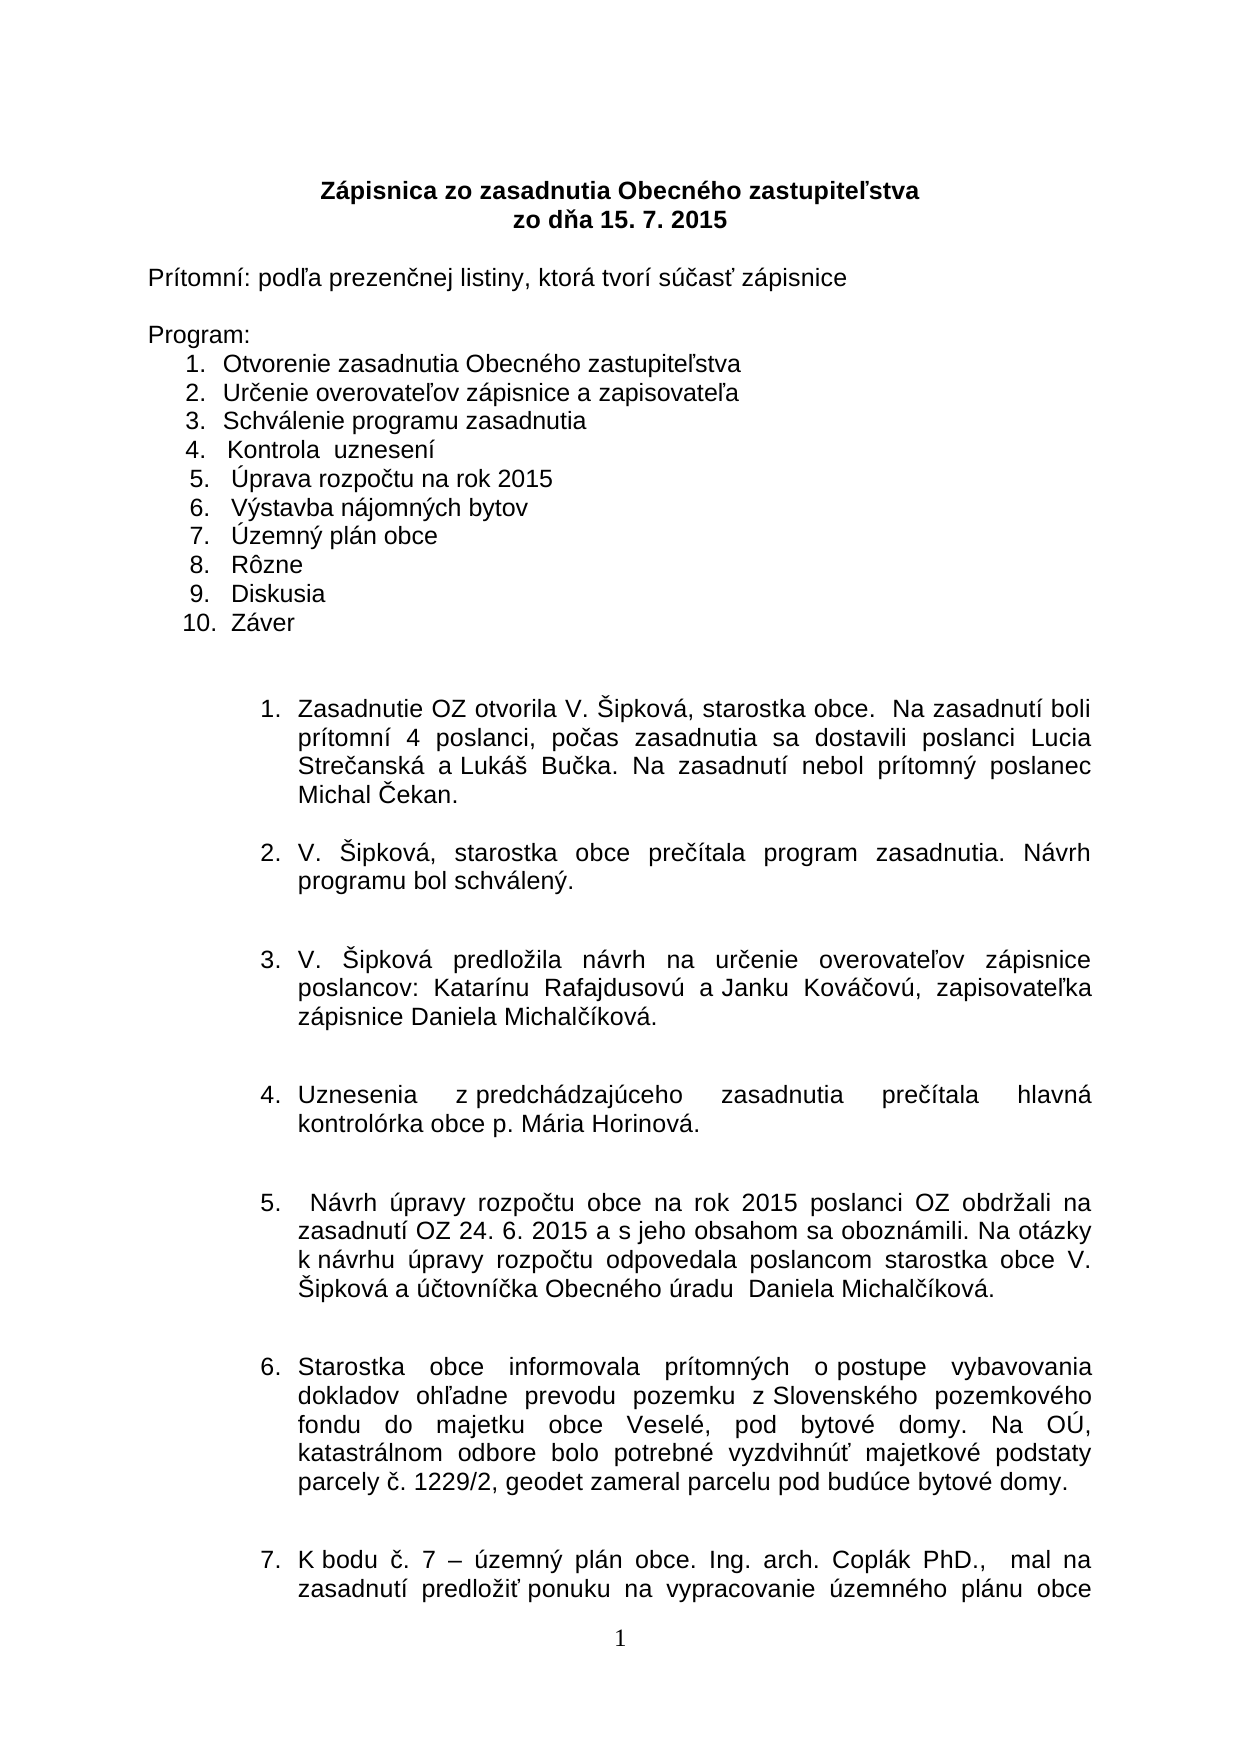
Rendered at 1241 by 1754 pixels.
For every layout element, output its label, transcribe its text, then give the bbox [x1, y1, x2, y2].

text zo dňa 15. 7. 2015 [148, 205, 1093, 234]
text Zápisnica zo zasadnutia Obecného zastupiteľstva [148, 176, 1093, 205]
text Program: [148, 320, 1093, 349]
list Zasadnutie OZ otvorila V. Šipková, starostka obce. Na zasadnutí boli prítomní 4 poslanci, počas zasadnutia sa dostavili poslanci Lucia Strečanská a Lukáš Bučka. Na zasadnutí nebol prítomný poslanec Michal Čekan. [260, 694, 1093, 809]
list Návrh úpravy rozpočtu obce na rok 2015 poslanci OZ obdržali na zasadnutí OZ 24. 6. 2015 a s jeho obsahom sa oboznámili. Na otázky k návrhu úpravy rozpočtu odpovedala poslancom starostka obce V. Šipková a účtovníčka Obecného úradu Daniela Michalčíková. [260, 1188, 1093, 1303]
list V. Šipková predložila návrh na určenie overovateľov zápisnice poslancov: Katarínu Rafajdusovú a Janku Kováčovú, zapisovateľka zápisnice Daniela Michalčíková. [260, 945, 1093, 1031]
text 9. Diskusia [148, 579, 1093, 608]
list Uznesenia z predchádzajúceho zasadnutia prečítala hlavná kontrolórka obce p. Mária Horinová. [260, 1081, 1093, 1138]
text Prítomní: podľa prezenčnej listiny, ktorá tvorí súčasť zápisnice [148, 263, 1093, 291]
text 6. Výstavba nájomných bytov [148, 493, 1093, 521]
text 10. Záver [148, 608, 1093, 636]
text 7. Územný plán obce [148, 521, 1093, 550]
list Schválenie programu zasadnutia [185, 406, 1093, 435]
list Otvorenie zasadnutia Obecného zastupiteľstva [185, 349, 1093, 378]
text 4. Kontrola uznesení [185, 435, 1093, 464]
text 5. Úprava rozpočtu na rok 2015 [148, 464, 1093, 493]
list Starostka obce informovala prítomných o postupe vybavovania dokladov ohľadne prevodu pozemku z Slovenského pozemkového fondu do majetku obce Veselé, pod bytové domy. Na OÚ, katastrálnom odbore bolo potrebné vyzdvihnúť majetkové podstaty parcely č. 1229/2, geodet zameral parcelu pod budúce bytové domy. [260, 1352, 1093, 1496]
list Určenie overovateľov zápisnice a zapisovateľa [185, 378, 1093, 406]
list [260, 1546, 1093, 1603]
list V. Šipková, starostka obce prečítala program zasadnutia. Návrh programu bol schválený. [260, 838, 1093, 895]
text 8. Rôzne [148, 550, 1093, 579]
